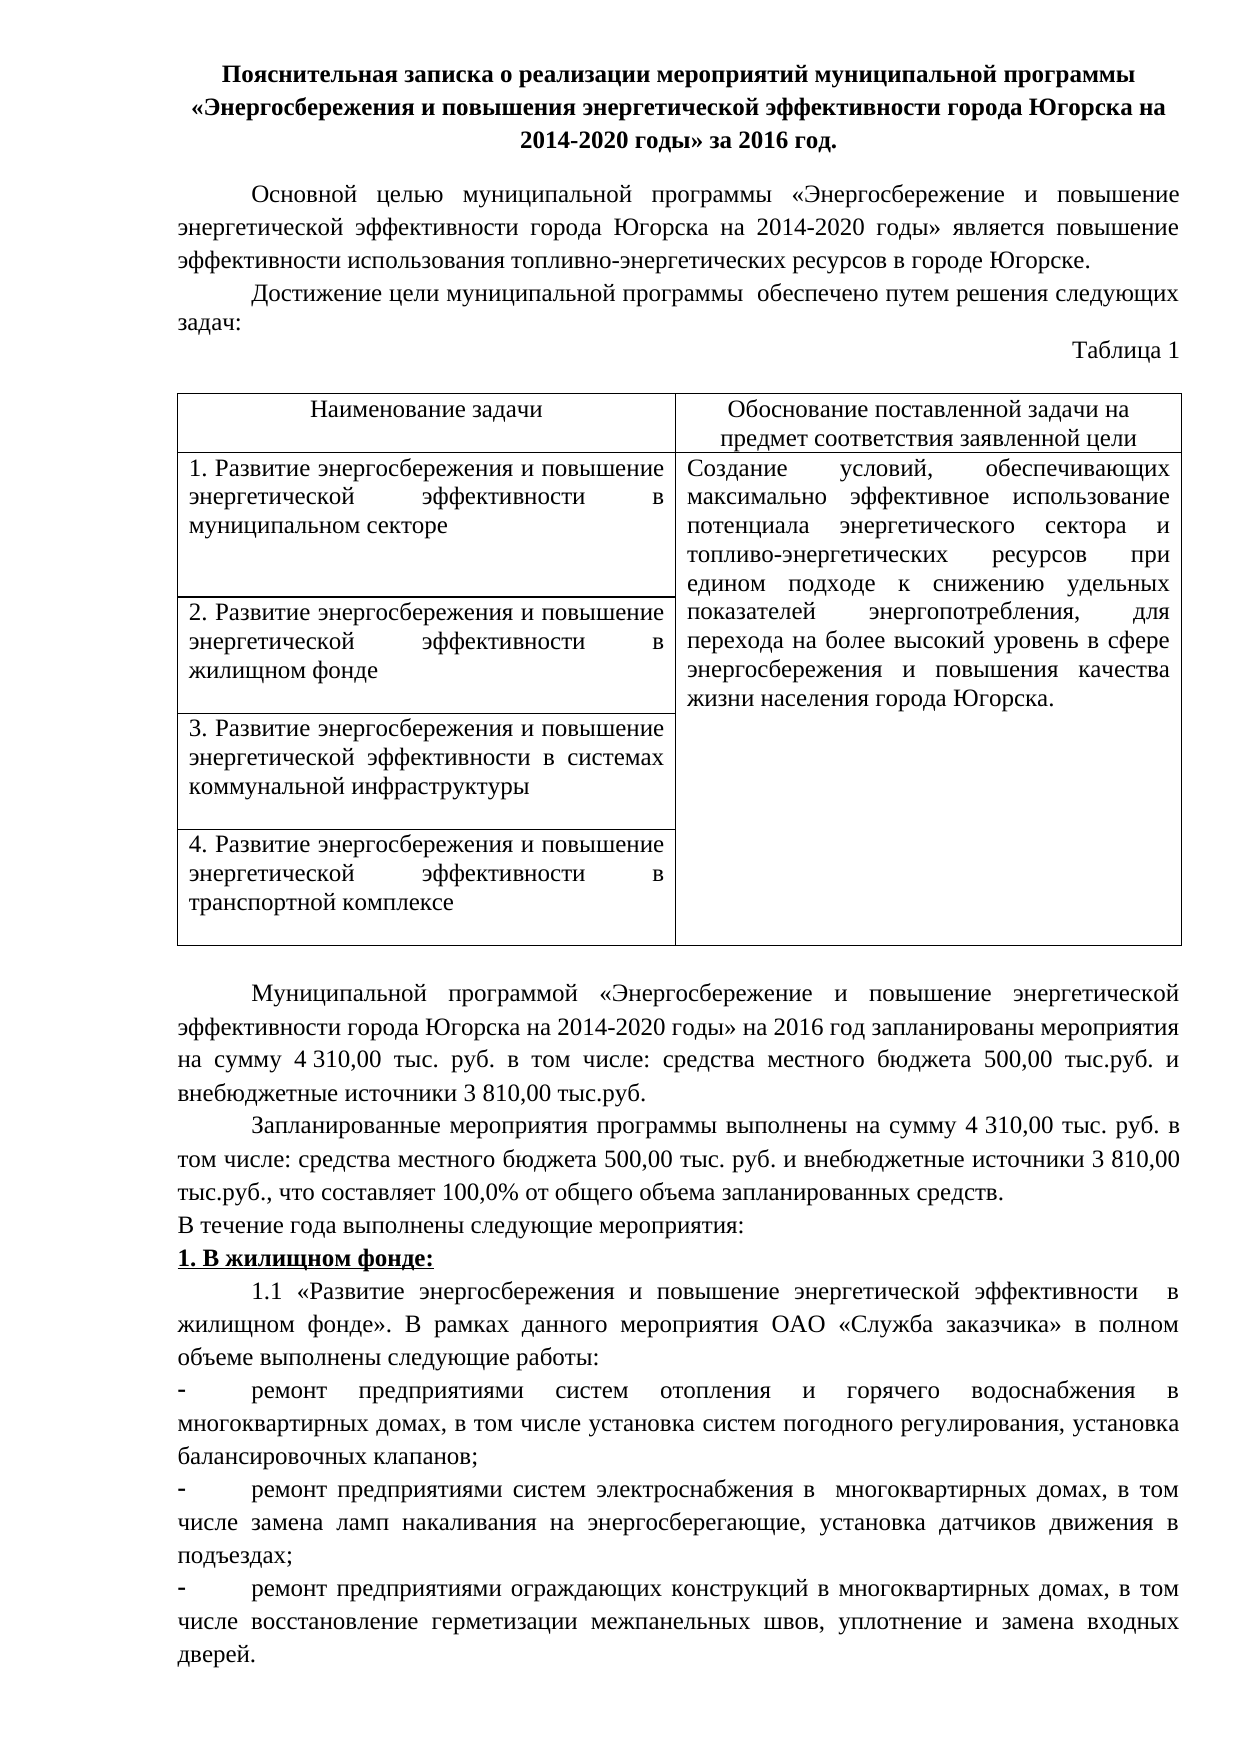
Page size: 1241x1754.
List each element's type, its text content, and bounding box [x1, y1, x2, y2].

table_cell Создание условий, обеспечивающих максимально эффективное использование потенциала энергетического сектора и топливо-энергетических ресурсов при едином подходе к снижению удельных показателей энергопотребления, для перехода на более высокий уровень в сфере энергосбережения и повышения качества жизни населения города Югорска. [676, 453, 1181, 944]
table_cell 1. Развитие энергосбережения и повышение энергетической эффективности в муниципальном секторе [178, 453, 675, 596]
text 1. В жилищном фонде: [177, 1243, 1180, 1271]
table_cell 2. Развитие энергосбережения и повышение энергетической эффективности в жилищном фонде [178, 598, 675, 712]
list ремонт предприятиями систем электроснабжения в многоквартирных домах, в том числе замена ламп накаливания на энергосберегающие, установка датчиков движения в подъездах; [177, 1474, 1180, 1569]
table_cell 3. Развитие энергосбережения и повышение энергетической эффективности в системах коммунальной инфраструктуры [178, 714, 675, 828]
list ремонт предприятиями ограждающих конструкций в многоквартирных домах, в том числе восстановление герметизации межпанельных швов, уплотнение и замена входных дверей. [177, 1573, 1180, 1668]
text Пояснительная записка о реализации мероприятий муниципальной программы «Энергосбережения и повышения энергетической эффективности города Югорска на 2014-2020 годы» за 2016 год. [177, 59, 1180, 154]
text В течение года выполнены следующие мероприятия: [177, 1210, 1180, 1238]
table_header Обоснование поставленной задачи на предмет соответствия заявленной цели [676, 394, 1181, 452]
text 1.1 «Развитие энергосбережения и повышение энергетической эффективности в жилищном фонде». В рамках данного мероприятия ОАО «Служба заказчика» в полном объеме выполнены следующие работы: [177, 1276, 1180, 1371]
text Таблица 1 [177, 336, 1180, 364]
text Основной целью муниципальной программы «Энергосбережение и повышение энергетической эффективности города Югорска на 2014-2020 годы» является повышение эффективности использования топливно-энергетических ресурсов в городе Югорске. [177, 179, 1180, 274]
table_cell 4. Развитие энергосбережения и повышение энергетической эффективности в транспортной комплексе [178, 830, 675, 944]
text Запланированные мероприятия программы выполнены на сумму 4 310,00 тыс. руб. в том числе: средства местного бюджета 500,00 тыс. руб. и внебюджетные источники 3 810,00 тыс.руб., что составляет 100,0% от общего объема запланированных средств. [177, 1111, 1180, 1205]
text Муниципальной программой «Энергосбережение и повышение энергетической эффективности города Югорска на 2014-2020 годы» на 2016 год запланированы мероприятия на сумму 4 310,00 тыс. руб. в том числе: средства местного бюджета 500,00 тыс.руб. и внебюджетные источники 3 810,00 тыс.руб. [177, 978, 1180, 1106]
table_header Наименование задачи [178, 394, 675, 452]
text Достижение цели муниципальной программы обеспечено путем решения следующих задач: [177, 278, 1180, 336]
list ремонт предприятиями систем отопления и горячего водоснабжения в многоквартирных домах, в том числе установка систем погодного регулирования, установка балансировочных клапанов; [177, 1375, 1180, 1469]
